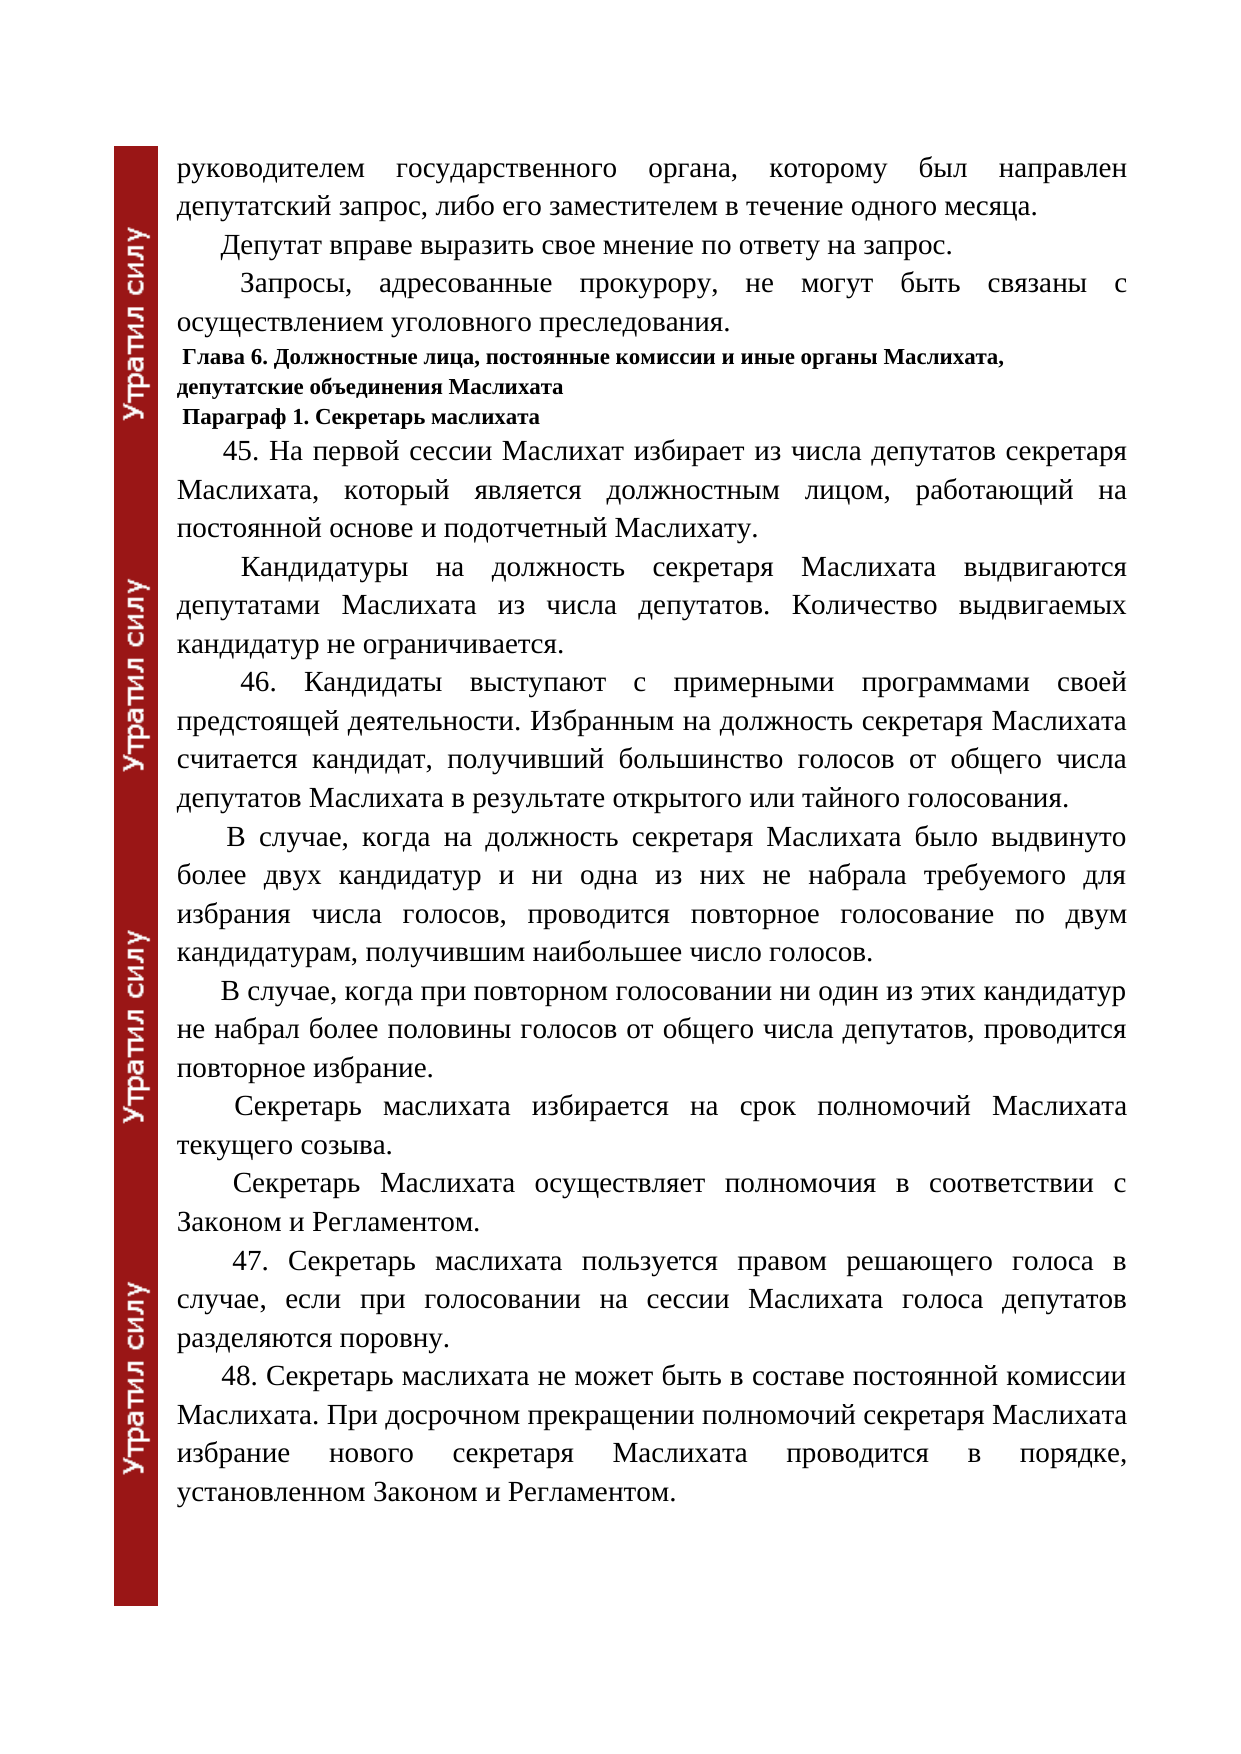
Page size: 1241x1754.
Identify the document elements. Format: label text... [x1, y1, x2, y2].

picture [114, 429, 158, 433]
text 48. Секретарь маслихата не может быть в составе постоянной комиссии Маслихата. При досрочном прекращении полномочий секретаря Маслихата избрание нового секретаря Маслихата проводится в порядке, установленном Законом и Регламентом. [112, 1358, 1128, 1507]
text Глава 6. Должностные лица, постоянные комиссии и иные органы Маслихата, депутатские объединения Маслихата [112, 343, 1128, 399]
picture [114, 261, 158, 266]
text 45. На первой сессии Маслихат избирает из числа депутатов секретаря Маслихата, который является должностным лицом, работающий на постоянной основе и подотчетный Маслихату. [112, 433, 1128, 544]
text Депутат вправе выразить свое мнение по ответу на запрос. [112, 227, 1128, 261]
text 46. Кандидаты выступают с примерными программами своей предстоящей деятельности. Избранным на должность секретаря Маслихата считается кандидат, получивший большинство голосов от общего числа депутатов Маслихата в результате открытого или тайного голосования. [112, 664, 1128, 814]
text Запросы, адресованные прокурору, не могут быть связаны с осуществлением уголовного преследования. [112, 266, 1128, 338]
picture [114, 399, 158, 403]
text В случае, когда на должность секретаря Маслихата было выдвинуто более двух кандидатур и ни одна из них не набрала требуемого для избрания числа голосов, проводится повторное голосование по двум кандидатурам, получившим наибольшее число голосов. [112, 819, 1128, 968]
picture [114, 1161, 158, 1166]
picture [114, 1353, 158, 1358]
picture [114, 968, 158, 973]
text Кандидатуры на должность секретаря Маслихата выдвигаются депутатами Маслихата из числа депутатов. Количество выдвигаемых кандидатур не ограничивается. [112, 549, 1128, 659]
picture [114, 814, 158, 819]
text В случае, когда при повторном голосовании ни один из этих кандидатур не набрал более половины голосов от общего числа депутатов, проводится повторное избрание. [112, 973, 1128, 1083]
picture [114, 146, 158, 150]
text 47. Секретарь маслихата пользуется правом решающего голоса в случае, если при голосовании на сессии Маслихата голоса депутатов разделяются поровну. [112, 1243, 1128, 1353]
text Секретарь маслихата избирается на срок полномочий Маслихата текущего созыва. [112, 1088, 1128, 1161]
picture [114, 544, 158, 549]
text Параграф 1. Секретарь маслихата [112, 403, 1128, 429]
picture [114, 1507, 158, 1606]
picture [114, 1083, 158, 1088]
picture [114, 338, 158, 343]
text Секретарь Маслихата осуществляет полномочия в соответствии с Законом и Регламентом. [112, 1166, 1128, 1238]
picture [114, 659, 158, 664]
picture [114, 1238, 158, 1243]
picture [114, 222, 158, 227]
